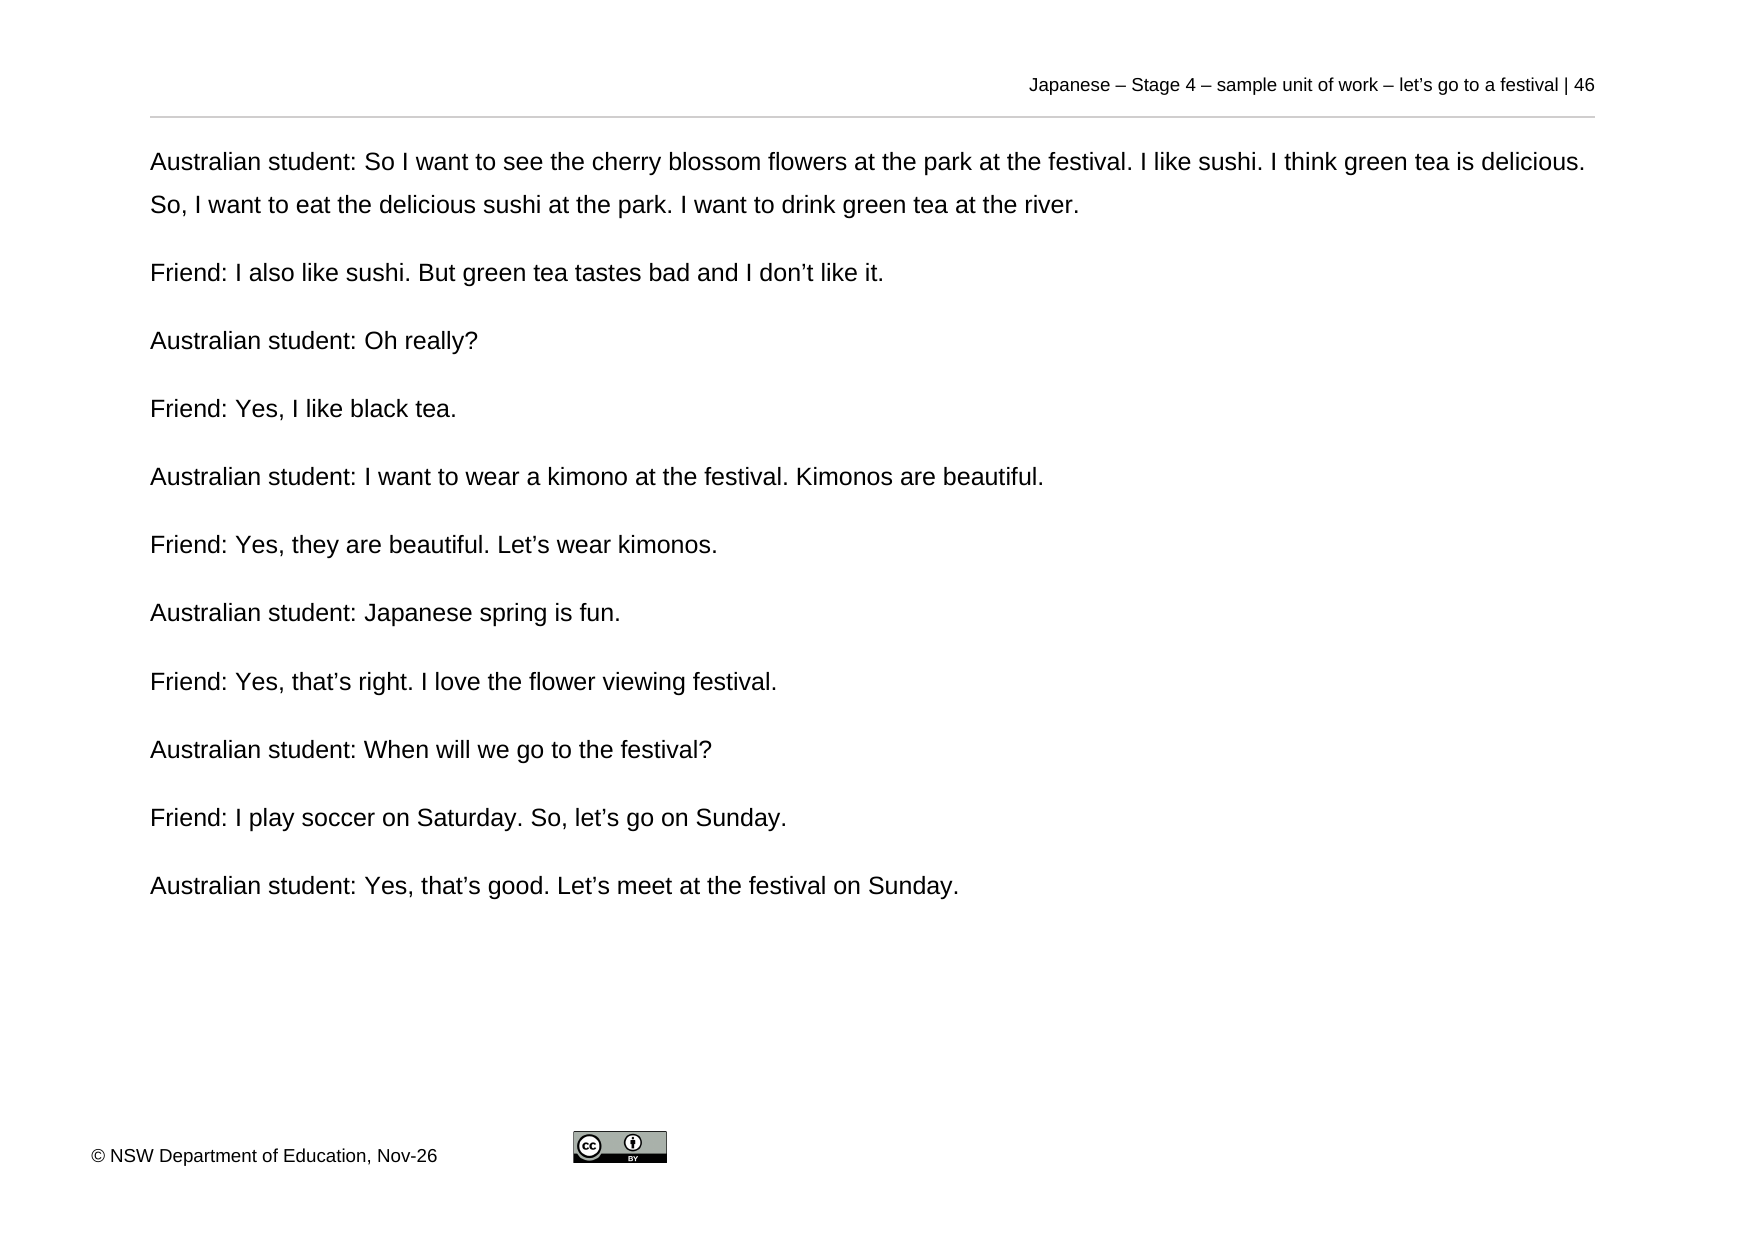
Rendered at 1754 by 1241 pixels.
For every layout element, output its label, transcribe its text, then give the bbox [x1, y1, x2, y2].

text Friend: Yes, that’s right. I love the flower viewing festival. [150, 667, 1595, 695]
text Friend: I play soccer on Saturday. So, let’s go on Sunday. [150, 803, 1595, 832]
text Australian student: I want to wear a kimono at the festival. Kimonos are beautiful. [150, 462, 1595, 491]
text Australian student: When will we go to the festival? [150, 735, 1595, 763]
text Friend: I also like sushi. But green tea tastes bad and I don’t like it. [150, 258, 1595, 287]
text Australian student: Yes, that’s good. Let’s meet at the festival on Sunday. [150, 871, 1595, 900]
text Australian student: Japanese spring is fun. [150, 598, 1595, 627]
text Friend: Yes, they are beautiful. Let’s wear kimonos. [150, 530, 1595, 559]
text Australian student: So I want to see the cherry blossom flowers at the park at the festival. I like sushi. I think green tea is delicious. So, I want to eat the delicious sushi at the park. I want to drink green tea at the river. [150, 147, 1595, 218]
text Friend: Yes, I like black tea. [150, 394, 1595, 423]
picture [573, 1131, 667, 1163]
text Australian student: Oh really? [150, 326, 1595, 355]
